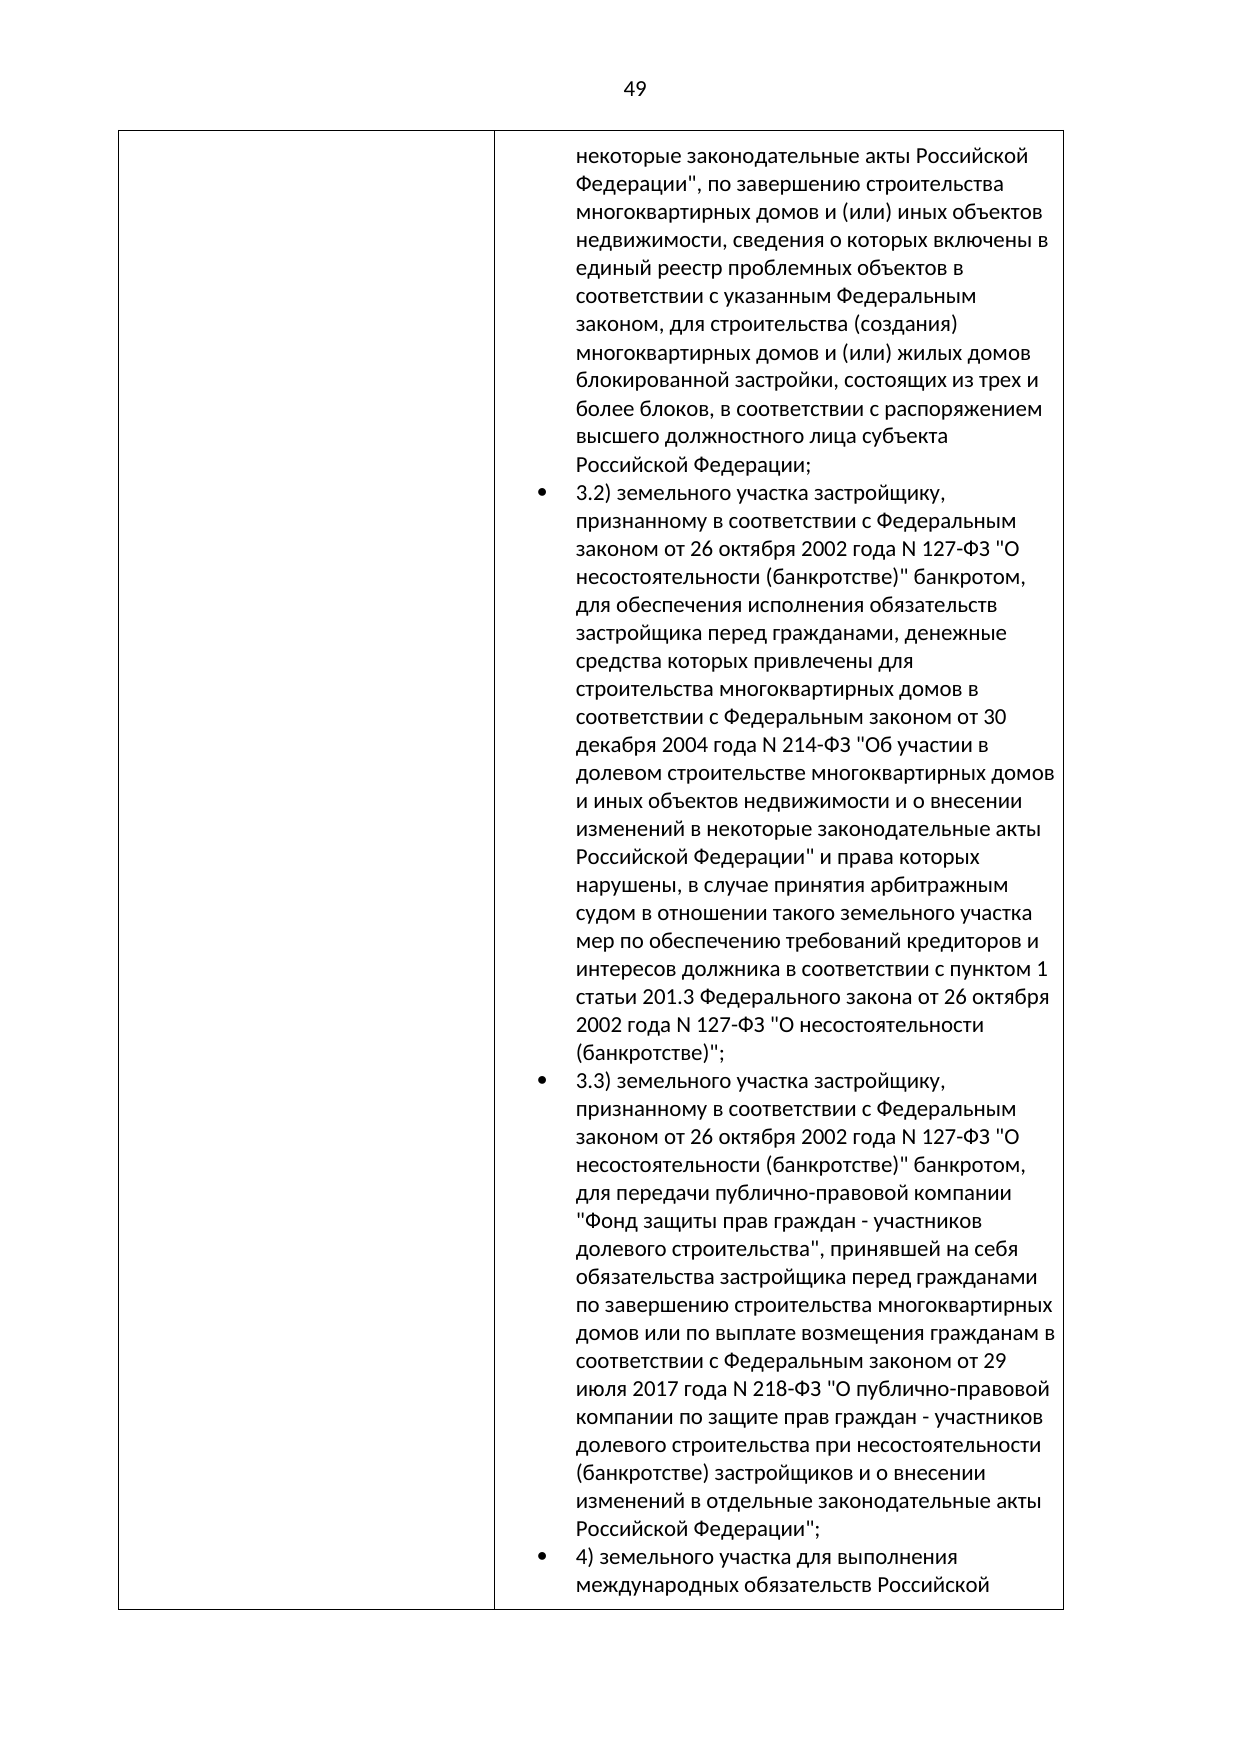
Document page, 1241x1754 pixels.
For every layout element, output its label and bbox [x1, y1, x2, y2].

table_cell [495, 131, 1063, 1609]
table_cell [119, 131, 494, 1609]
